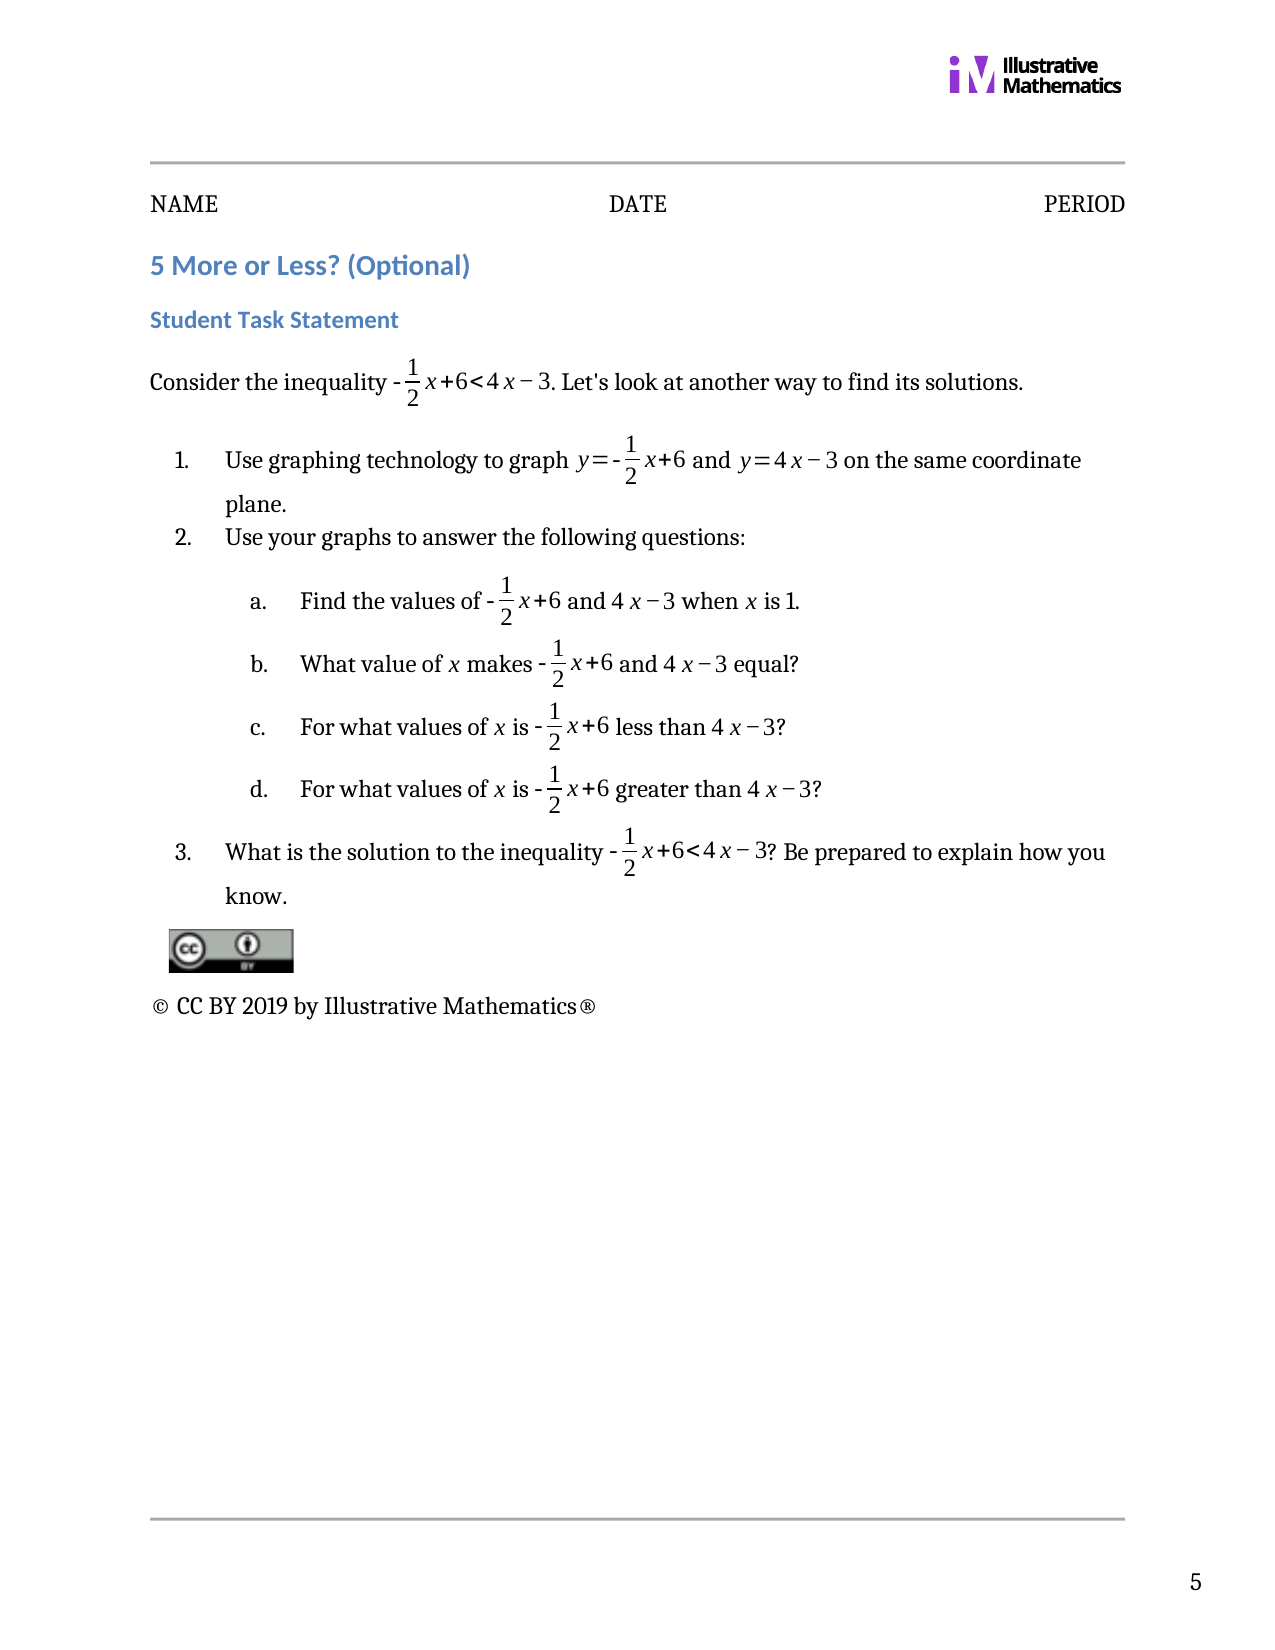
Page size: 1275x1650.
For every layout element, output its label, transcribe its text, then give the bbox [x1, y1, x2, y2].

text © CC BY 2019 by Illustrative Mathematics® [150, 992, 1125, 1021]
list Find the values of and when is 1. [250, 572, 1125, 631]
list What is the solution to the inequality ? Be prepared to explain how you know. [175, 823, 1125, 911]
list Use your graphs to answer the following questions: [175, 522, 1125, 551]
picture [168, 929, 294, 973]
list What value of makes and equal? [250, 635, 1125, 694]
list For what values of is less than ? [250, 697, 1125, 756]
subtitle 5 More or Less? (Optional) [150, 247, 1125, 283]
subtitle Student Task Statement [150, 304, 1125, 334]
picture [949, 55, 1121, 93]
list For what values of is greater than ? [250, 760, 1125, 819]
text Consider the inequality . Let's look at another way to find its solutions. [150, 353, 1125, 412]
list Use graphing technology to graph and on the same coordinate plane. [175, 431, 1125, 519]
